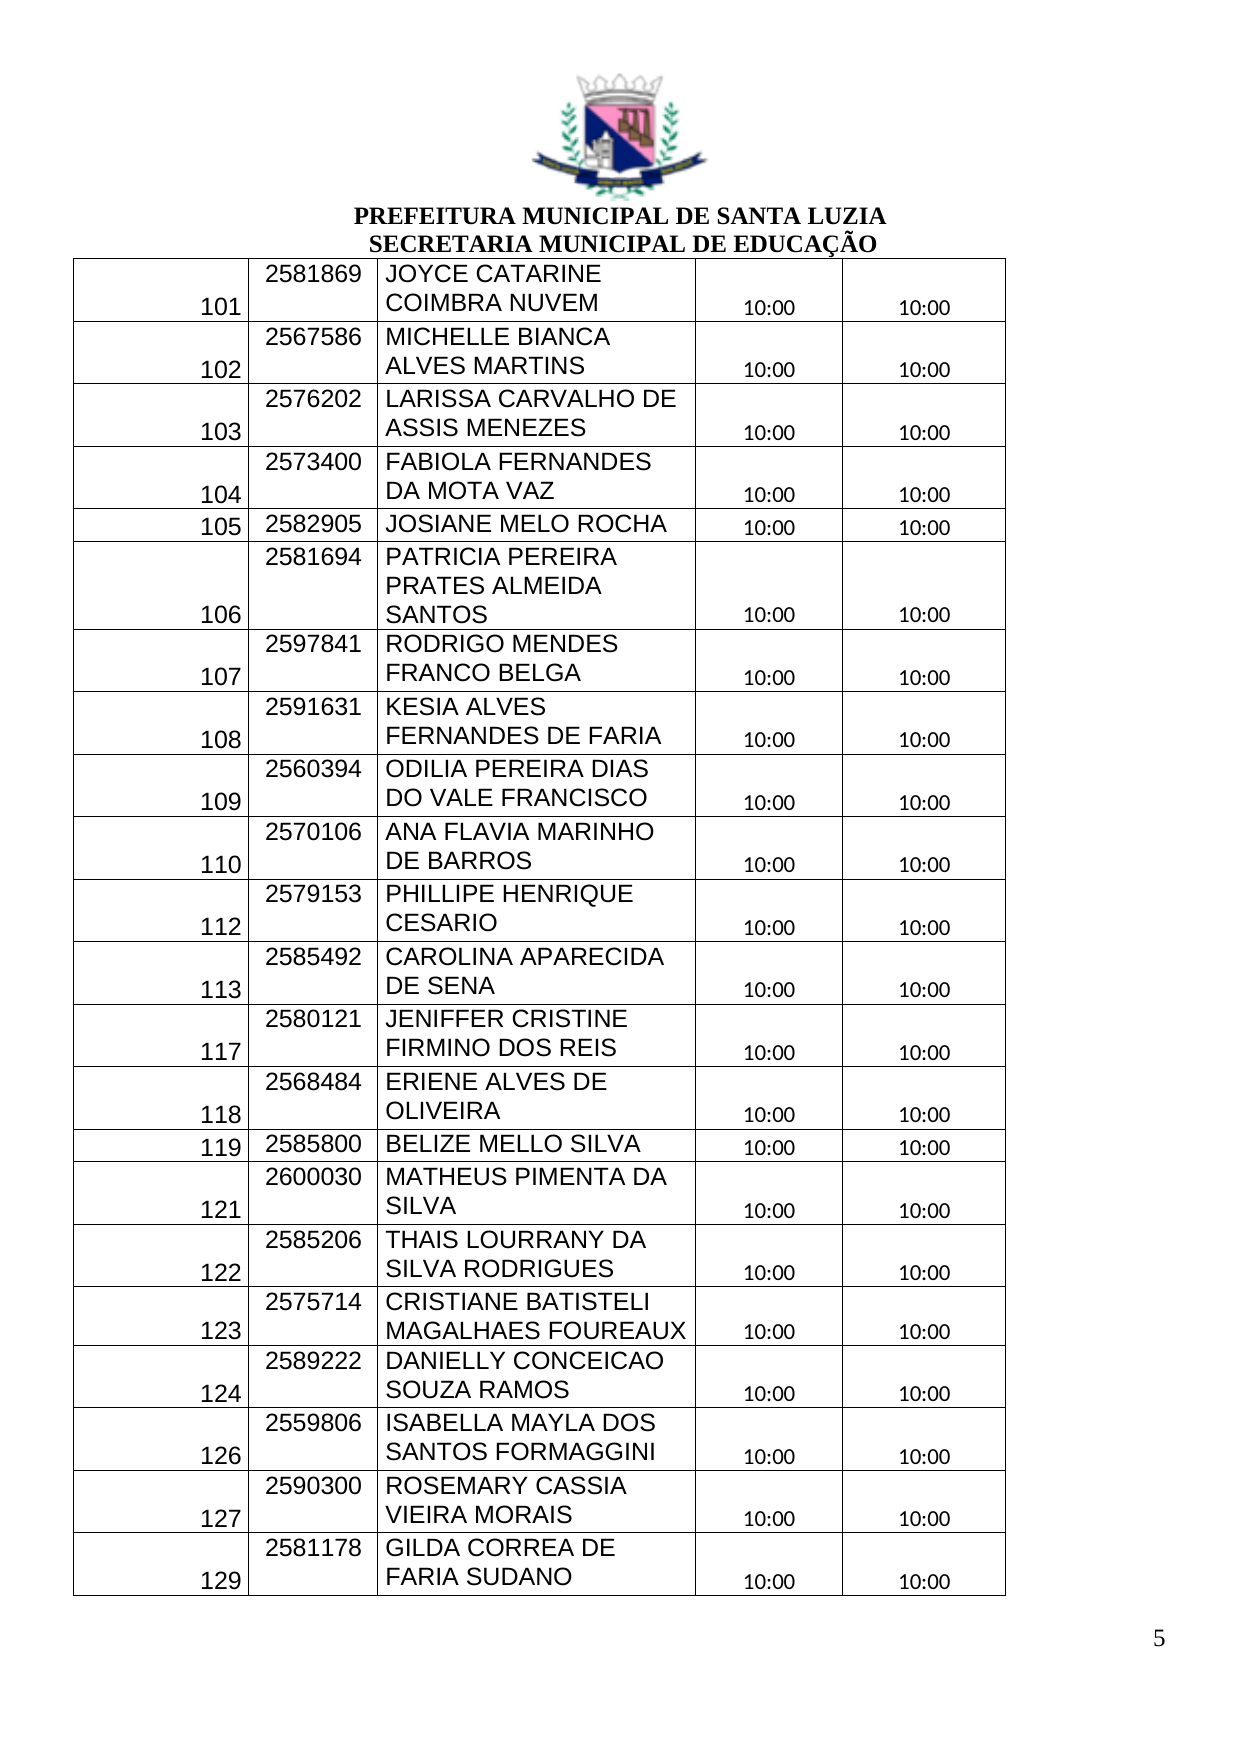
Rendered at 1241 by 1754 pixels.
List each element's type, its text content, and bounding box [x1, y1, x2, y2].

table_cell 10:00 [696, 259, 842, 321]
table_cell 10:00 [696, 755, 842, 816]
table_cell 10:00 [843, 1162, 1005, 1224]
table_cell 107 [74, 630, 248, 691]
table_cell PHILLIPE HENRIQUE CESARIO [378, 880, 695, 941]
table_cell 109 [74, 755, 248, 816]
table_cell 10:00 [843, 384, 1005, 446]
table_cell JOSIANE MELO ROCHA [378, 509, 695, 541]
table_cell 2581869 [249, 259, 377, 321]
table_cell ERIENE ALVES DE OLIVEIRA [378, 1067, 695, 1128]
table_cell 10:00 [696, 509, 842, 541]
table_cell 2590300 [249, 1471, 377, 1532]
table_cell 2581178 [249, 1533, 377, 1595]
table_cell PATRICIA PEREIRA PRATES ALMEIDA SANTOS [378, 542, 695, 628]
table_cell 10:00 [696, 1346, 842, 1407]
table_cell 10:00 [696, 817, 842, 878]
table_cell 10:00 [843, 1225, 1005, 1286]
table_cell 10:00 [843, 1287, 1005, 1345]
table_cell 2585206 [249, 1225, 377, 1286]
table_cell 119 [74, 1130, 248, 1161]
table_cell 127 [74, 1471, 248, 1532]
table_cell 117 [74, 1005, 248, 1066]
table_cell 10:00 [843, 1130, 1005, 1161]
table_cell 10:00 [843, 692, 1005, 753]
table_cell KESIA ALVES FERNANDES DE FARIA [378, 692, 695, 753]
table_cell DANIELLY CONCEICAO SOUZA RAMOS [378, 1346, 695, 1407]
table_cell 10:00 [843, 630, 1005, 691]
table_cell 10:00 [696, 322, 842, 383]
table_cell 2568484 [249, 1067, 377, 1128]
table_cell 126 [74, 1408, 248, 1470]
table_cell 10:00 [696, 1533, 842, 1595]
table_cell 10:00 [696, 1408, 842, 1470]
table_cell 10:00 [696, 1005, 842, 1066]
table_cell 2597841 [249, 630, 377, 691]
table_cell CAROLINA APARECIDA DE SENA [378, 942, 695, 1003]
table_cell 10:00 [696, 1287, 842, 1345]
table_cell 2579153 [249, 880, 377, 941]
table_cell 2591631 [249, 692, 377, 753]
table_cell 2559806 [249, 1408, 377, 1470]
table_cell 2600030 [249, 1162, 377, 1224]
table_cell 10:00 [843, 942, 1005, 1003]
table_cell CRISTIANE BATISTELI MAGALHAES FOUREAUX [378, 1287, 695, 1345]
table_cell 2573400 [249, 447, 377, 508]
table_cell 10:00 [696, 542, 842, 628]
table_cell ISABELLA MAYLA DOS SANTOS FORMAGGINI [378, 1408, 695, 1470]
table_cell 10:00 [843, 1005, 1005, 1066]
table_cell 10:00 [843, 1533, 1005, 1595]
table_cell JOYCE CATARINE COIMBRA NUVEM [378, 259, 695, 321]
table_cell 10:00 [696, 1067, 842, 1128]
table_cell 10:00 [843, 1067, 1005, 1128]
table_cell THAIS LOURRANY DA SILVA RODRIGUES [378, 1225, 695, 1286]
table_cell LARISSA CARVALHO DE ASSIS MENEZES [378, 384, 695, 446]
table_cell 10:00 [843, 880, 1005, 941]
table_cell 113 [74, 942, 248, 1003]
table_cell 10:00 [843, 509, 1005, 541]
table_cell FABIOLA FERNANDES DA MOTA VAZ [378, 447, 695, 508]
table_cell 122 [74, 1225, 248, 1286]
table_cell 112 [74, 880, 248, 941]
table_cell 106 [74, 542, 248, 628]
table_cell 123 [74, 1287, 248, 1345]
table_cell BELIZE MELLO SILVA [378, 1130, 695, 1161]
table_cell 2585492 [249, 942, 377, 1003]
table_cell 10:00 [696, 630, 842, 691]
table_cell 10:00 [696, 1130, 842, 1161]
table_cell 10:00 [696, 1225, 842, 1286]
table_cell 10:00 [843, 755, 1005, 816]
picture [531, 73, 709, 201]
table_cell 2570106 [249, 817, 377, 878]
table_cell 10:00 [696, 447, 842, 508]
table_cell 2582905 [249, 509, 377, 541]
table_cell 10:00 [843, 1408, 1005, 1470]
table_cell 110 [74, 817, 248, 878]
table_cell 10:00 [696, 1162, 842, 1224]
table_cell 10:00 [843, 542, 1005, 628]
table_cell 103 [74, 384, 248, 446]
table_cell 2575714 [249, 1287, 377, 1345]
table_cell ODILIA PEREIRA DIAS DO VALE FRANCISCO [378, 755, 695, 816]
table_cell 2567586 [249, 322, 377, 383]
table_cell 2581694 [249, 542, 377, 628]
table_cell MICHELLE BIANCA ALVES MARTINS [378, 322, 695, 383]
table_cell ANA FLAVIA MARINHO DE BARROS [378, 817, 695, 878]
table_cell 124 [74, 1346, 248, 1407]
table_cell 10:00 [696, 384, 842, 446]
table_cell 2580121 [249, 1005, 377, 1066]
table_cell 129 [74, 1533, 248, 1595]
table_cell 10:00 [843, 1471, 1005, 1532]
table_cell 10:00 [696, 1471, 842, 1532]
table_cell MATHEUS PIMENTA DA SILVA [378, 1162, 695, 1224]
table_cell 2560394 [249, 755, 377, 816]
table_cell JENIFFER CRISTINE FIRMINO DOS REIS [378, 1005, 695, 1066]
table_cell 10:00 [843, 322, 1005, 383]
table_cell ROSEMARY CASSIA VIEIRA MORAIS [378, 1471, 695, 1532]
table_cell 104 [74, 447, 248, 508]
table_cell 10:00 [696, 942, 842, 1003]
table_cell 108 [74, 692, 248, 753]
table_cell 10:00 [696, 880, 842, 941]
table_cell 10:00 [843, 1346, 1005, 1407]
table_cell RODRIGO MENDES FRANCO BELGA [378, 630, 695, 691]
table_cell 101 [74, 259, 248, 321]
table_cell GILDA CORREA DE FARIA SUDANO [378, 1533, 695, 1595]
table_cell 10:00 [696, 692, 842, 753]
table_cell 121 [74, 1162, 248, 1224]
table_cell 102 [74, 322, 248, 383]
table_cell 10:00 [843, 447, 1005, 508]
table_cell 2576202 [249, 384, 377, 446]
table_cell 105 [74, 509, 248, 541]
table_cell 2589222 [249, 1346, 377, 1407]
table_cell 118 [74, 1067, 248, 1128]
table_cell 2585800 [249, 1130, 377, 1161]
table_cell 10:00 [843, 259, 1005, 321]
table_cell 10:00 [843, 817, 1005, 878]
